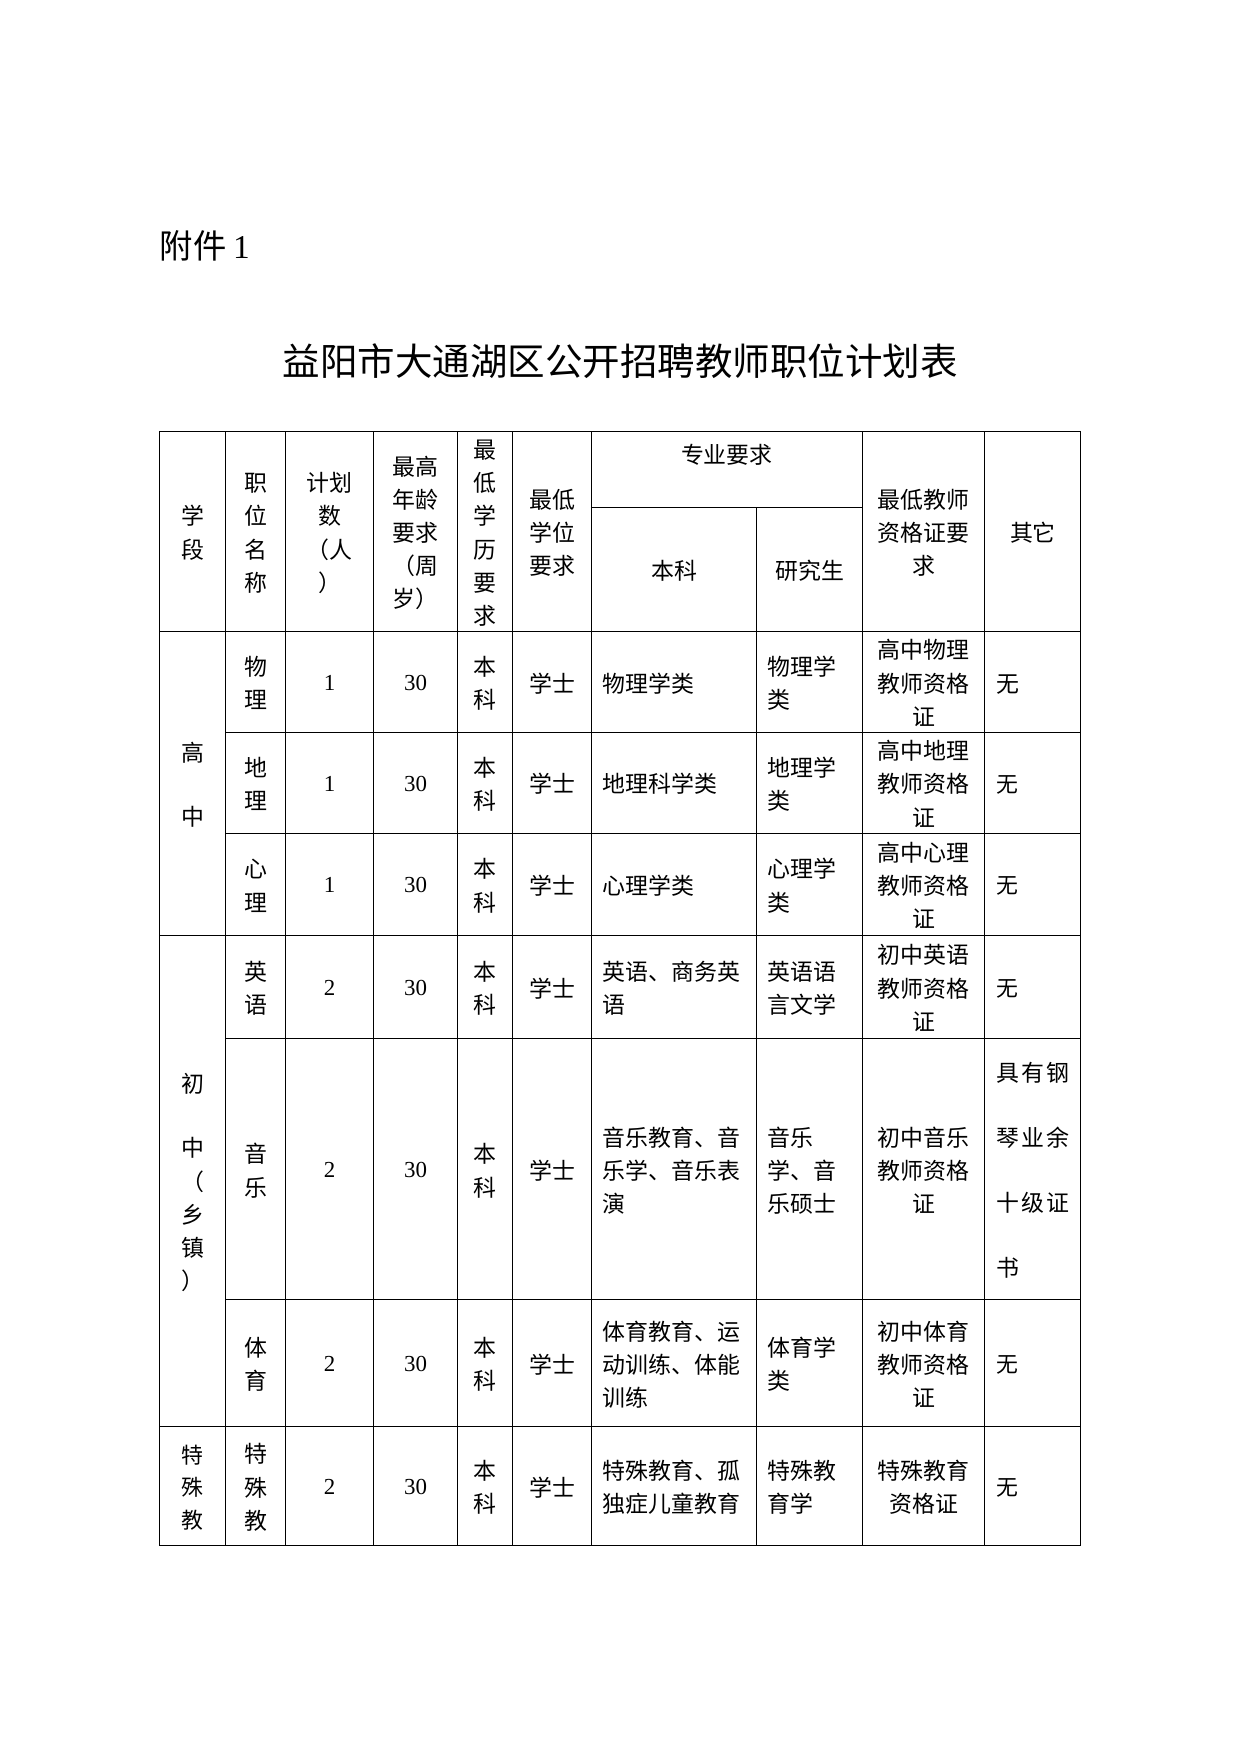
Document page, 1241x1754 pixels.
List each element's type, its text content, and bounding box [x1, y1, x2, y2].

table_cell 无 [985, 1427, 1080, 1545]
table_header 最高年龄要求（周岁） [374, 432, 457, 631]
table_cell 30 [374, 1300, 457, 1426]
table_cell 特殊教育学 [757, 1427, 862, 1545]
table_cell 特殊教育、孤独症儿童教育 [592, 1427, 756, 1545]
table_cell 30 [374, 936, 457, 1038]
table_cell 音乐教育、音乐学、音乐表演 [592, 1039, 756, 1299]
table_cell 学士 [513, 1427, 591, 1545]
table_cell 本科 [458, 834, 512, 935]
table_cell 高 中 [160, 632, 225, 935]
table_cell 音乐 [226, 1039, 285, 1299]
table_cell 学士 [513, 1039, 591, 1299]
table_header 最低学历要求 [458, 432, 512, 631]
table_cell 高中物理教师资格证 [863, 632, 984, 732]
table_cell 心理学类 [757, 834, 862, 935]
table_cell 无 [985, 1300, 1080, 1426]
table_cell 1 [286, 632, 373, 732]
table_cell 本科 [458, 936, 512, 1038]
table_cell 地理科学类 [592, 733, 756, 833]
table_cell 30 [374, 1427, 457, 1545]
table_cell 本科 [458, 1039, 512, 1299]
table_cell 学士 [513, 834, 591, 935]
table_cell 无 [985, 733, 1080, 833]
table_cell 地理学类 [757, 733, 862, 833]
table_cell 体育教育、运动训练、体能训练 [592, 1300, 756, 1426]
table_header 其它 [985, 432, 1080, 631]
table_cell 心理 [226, 834, 285, 935]
table_cell 学士 [513, 733, 591, 833]
table_cell 2 [286, 1300, 373, 1426]
table_header 职位名称 [226, 432, 285, 631]
table_cell 具有钢琴业余十级证书 [985, 1039, 1080, 1299]
table_cell 本科 [592, 508, 756, 631]
table_cell 本科 [458, 1300, 512, 1426]
table_cell 高中地理教师资格证 [863, 733, 984, 833]
table_cell 特殊教育 [226, 1427, 285, 1545]
table_cell 学士 [513, 632, 591, 732]
table_cell 2 [286, 936, 373, 1038]
table_cell 本科 [458, 733, 512, 833]
table_cell 初中英语教师资格证 [863, 936, 984, 1038]
table_cell 初 中（乡镇） [160, 936, 225, 1426]
table_cell 本科 [458, 1427, 512, 1545]
table_header 专业要求 [592, 432, 862, 507]
table_cell 物理 [226, 632, 285, 732]
table_cell 音乐学、音乐硕士 [757, 1039, 862, 1299]
table_cell 心理学类 [592, 834, 756, 935]
table_cell 高中心理教师资格证 [863, 834, 984, 935]
table_cell 2 [286, 1427, 373, 1545]
table_cell 体育 [226, 1300, 285, 1426]
table_cell 物理学类 [757, 632, 862, 732]
table_cell 特殊教育资格证 [863, 1427, 984, 1545]
table_cell 英语 [226, 936, 285, 1038]
table_cell 无 [985, 632, 1080, 732]
table_cell 2 [286, 1039, 373, 1299]
table_cell 30 [374, 632, 457, 732]
table_cell 特殊教育 [160, 1427, 225, 1545]
text 附件1 [159, 214, 1081, 270]
table_cell 1 [286, 834, 373, 935]
subtitle 益阳市大通湖区公开招聘教师职位计划表 [159, 326, 1081, 391]
table_cell 研究生 [757, 508, 862, 631]
table_cell 1 [286, 733, 373, 833]
table_cell 30 [374, 733, 457, 833]
table_cell 30 [374, 834, 457, 935]
table_header 计划数（人） [286, 432, 373, 631]
table_cell 学士 [513, 936, 591, 1038]
table_cell 体育学类 [757, 1300, 862, 1426]
table_cell 物理学类 [592, 632, 756, 732]
table_cell 初中音乐教师资格证 [863, 1039, 984, 1299]
table_cell 本科 [458, 632, 512, 732]
table_cell 无 [985, 834, 1080, 935]
table_cell 30 [374, 1039, 457, 1299]
table_header 学段 [160, 432, 225, 631]
table_cell 英语语言文学 [757, 936, 862, 1038]
table_cell 无 [985, 936, 1080, 1038]
table_header 最低教师资格证要求 [863, 432, 984, 631]
table_cell 学士 [513, 1300, 591, 1426]
table_cell 初中体育教师资格证 [863, 1300, 984, 1426]
table_header 最低学位要求 [513, 432, 591, 631]
table_cell 地理 [226, 733, 285, 833]
table_cell 英语、商务英语 [592, 936, 756, 1038]
